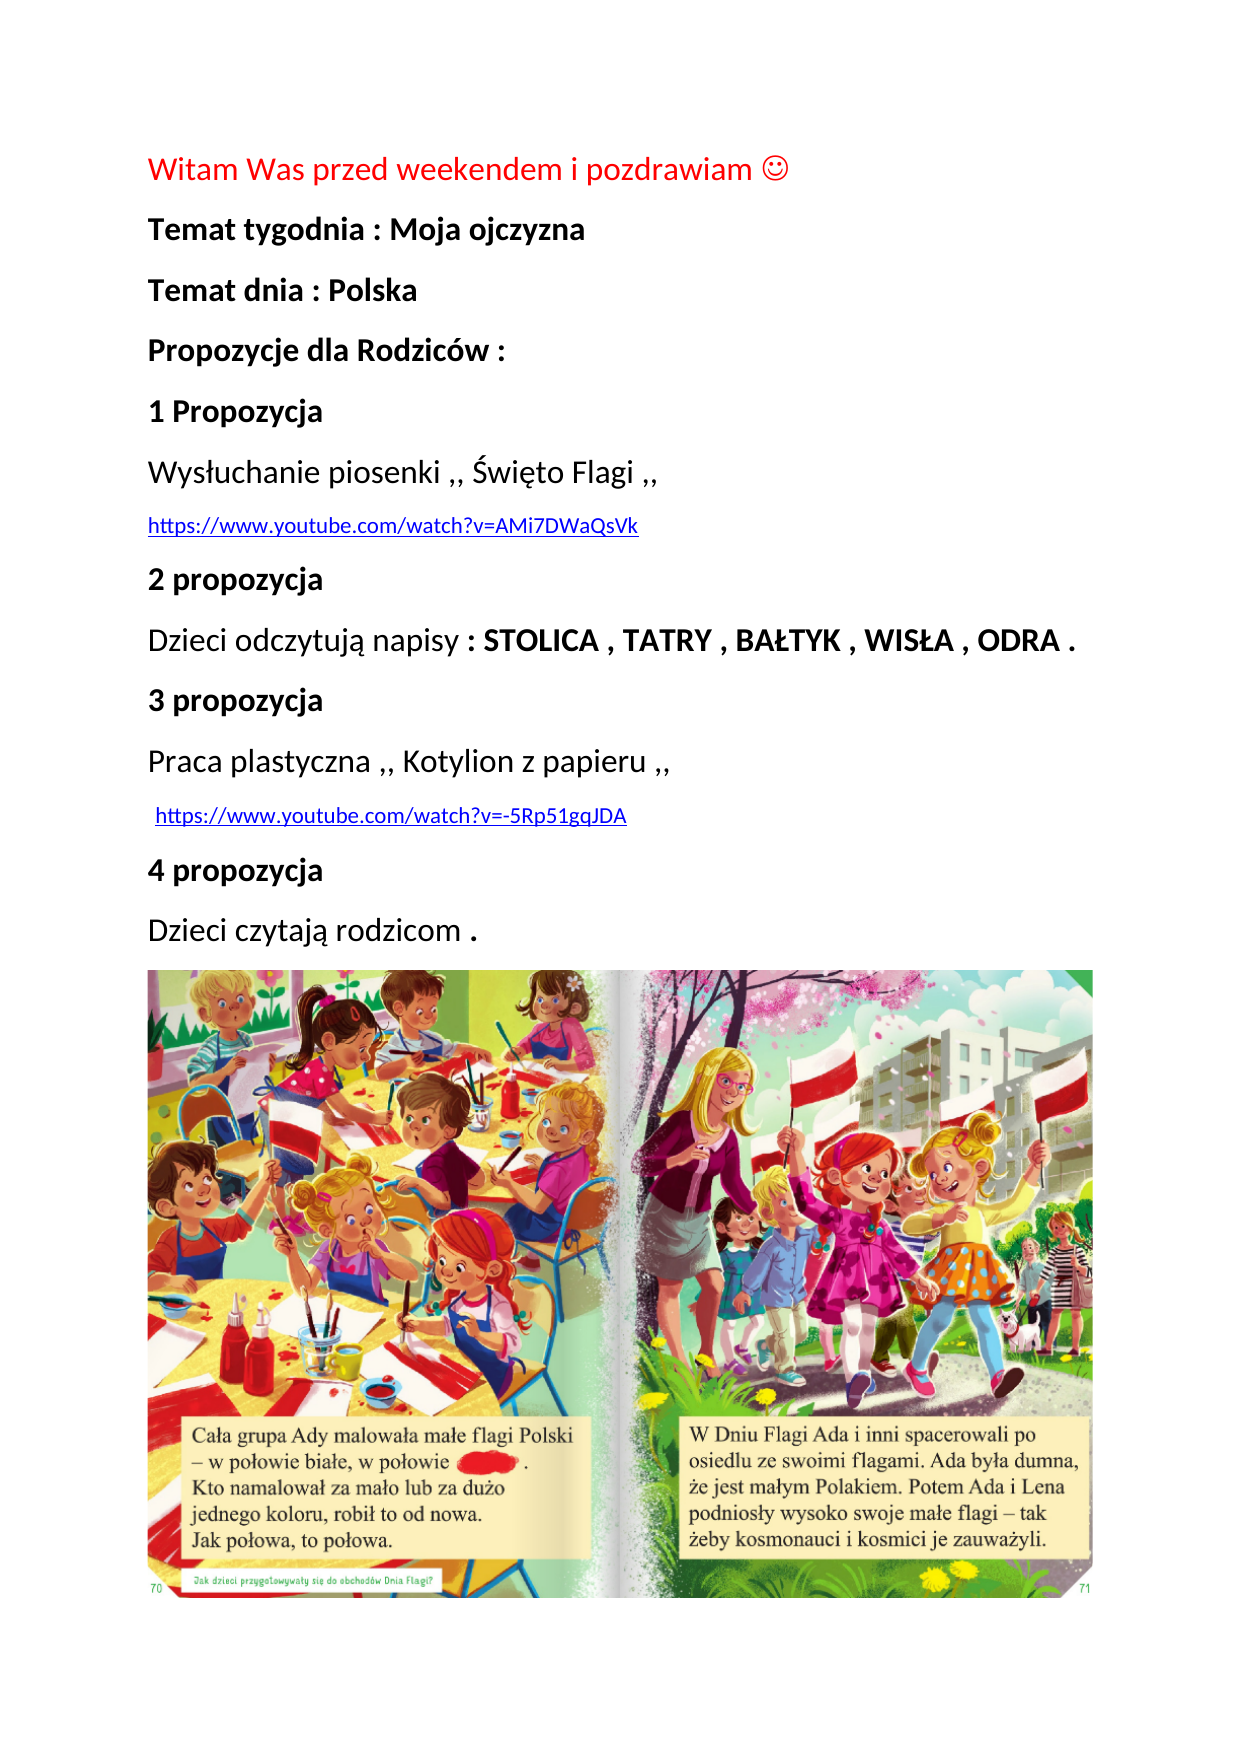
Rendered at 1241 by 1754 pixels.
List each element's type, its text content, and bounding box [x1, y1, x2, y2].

text https://www.youtube.com/watch?v=-5Rp51gqJDA [148, 801, 1093, 829]
text Temat dnia : Polska [148, 269, 1093, 309]
text Witam Was przed weekendem i pozdrawiam [148, 148, 1093, 188]
text 2 propozycja [148, 558, 1093, 599]
picture [147, 970, 1093, 1598]
text Dzieci odczytują napisy : STOLICA , TATRY , BAŁTYK , WISŁA , ODRA . [148, 619, 1093, 659]
text Dzieci czytają rodzicom . [148, 909, 1093, 950]
text https://www.youtube.com/watch?v=AMi7DWaQsVk [148, 511, 1093, 539]
text Praca plastyczna ,, Kotylion z papieru ,, [148, 740, 1093, 781]
text 4 propozycja [148, 849, 1093, 889]
text 3 propozycja [148, 679, 1093, 720]
text Temat tygodnia : Moja ojczyzna [148, 208, 1093, 249]
text 1 Propozycja [148, 390, 1093, 431]
text Wysłuchanie piosenki ,, Święto Flagi ,, [148, 451, 1093, 491]
text Propozycje dla Rodziców : [148, 329, 1093, 370]
